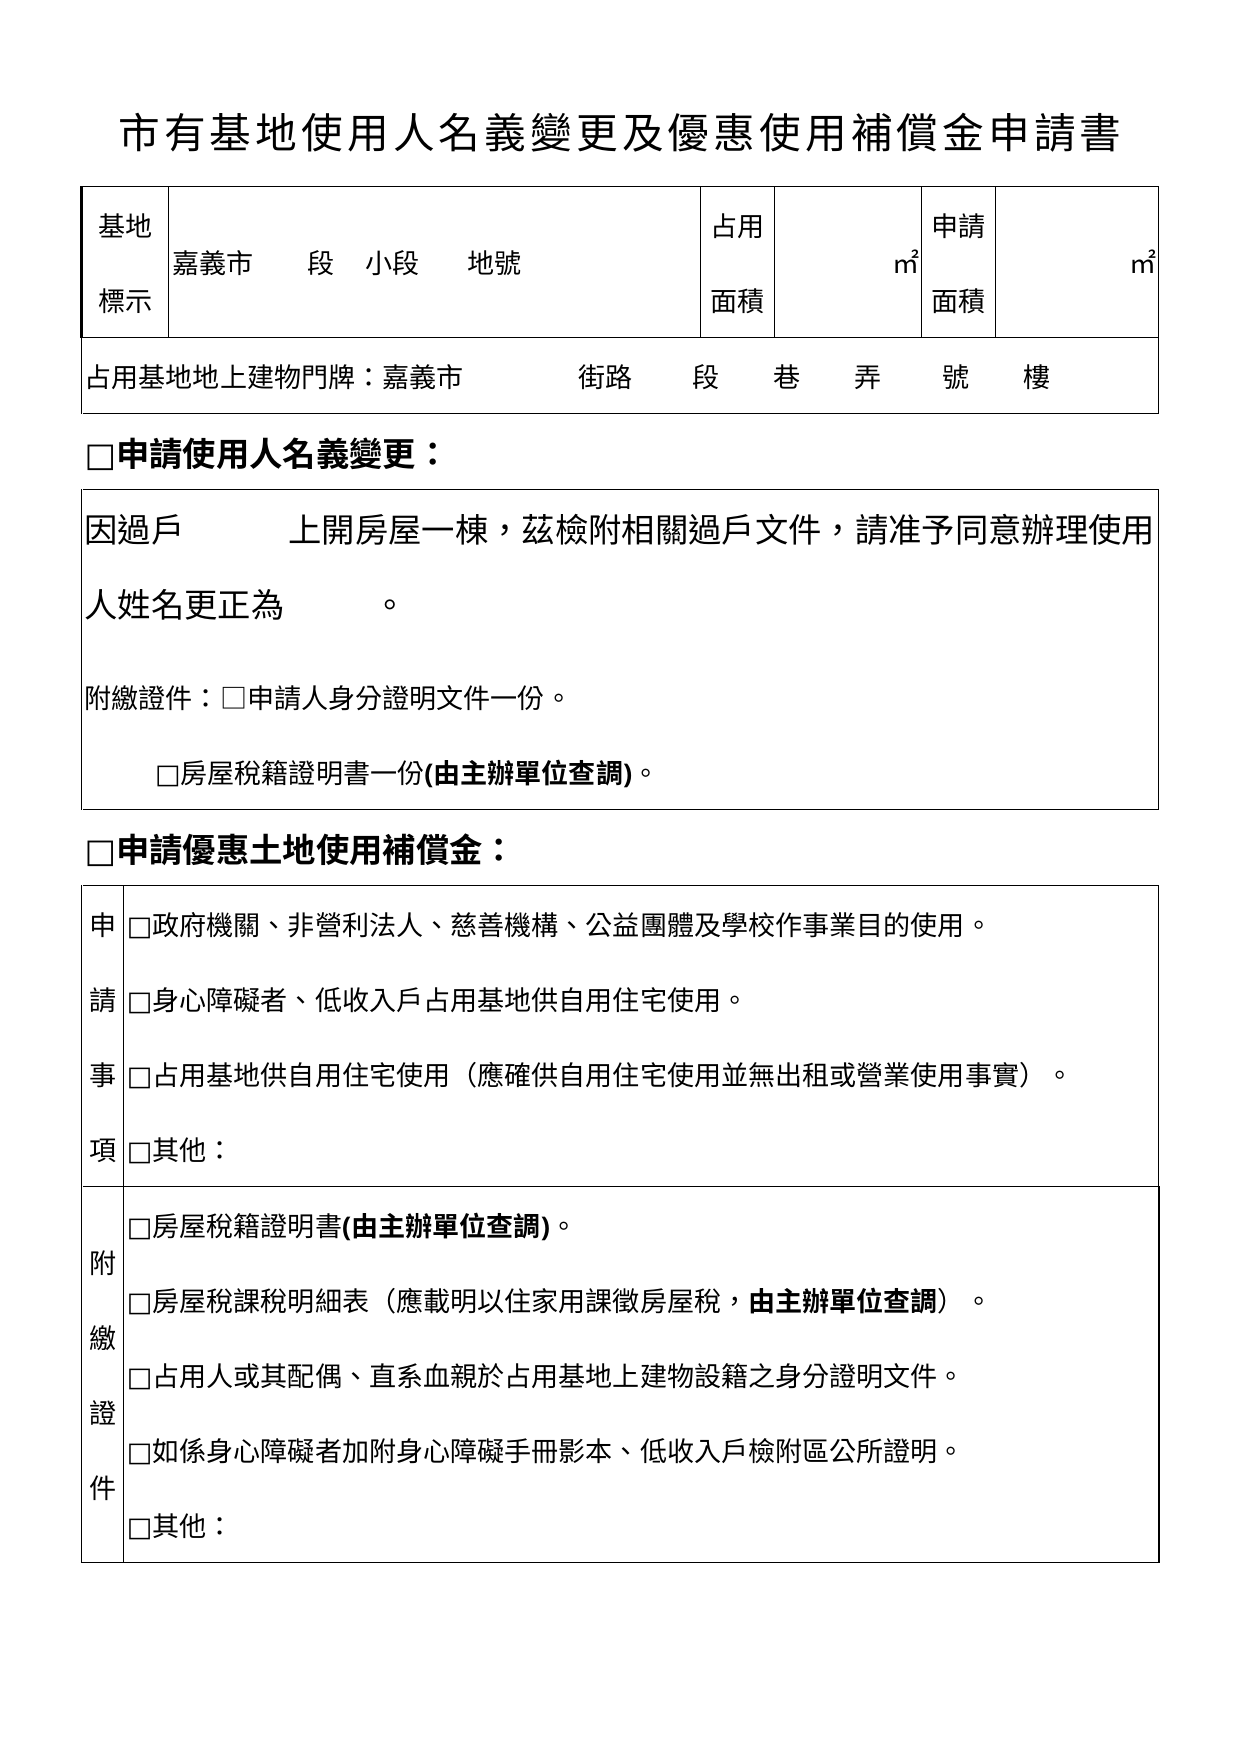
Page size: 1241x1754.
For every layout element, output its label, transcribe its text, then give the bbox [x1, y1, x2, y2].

table_header 嘉義市 段 小段 地號 [169, 187, 700, 337]
table_cell 申請事項 [82, 885, 123, 1186]
text 市有基地使用人名義變更及優惠使用補償金申請書 [65, 92, 1175, 167]
table_cell □申請使用人名義變更： [81, 413, 1159, 489]
table_header ㎡ [775, 187, 921, 337]
table_cell □政府機關、非營利法人、慈善機構、公益團體及學校作事業目的使用。 □身心障礙者、低收入戶占用基地供自用住宅使用。 □占用基地供自用住宅使用（應確供自用住宅使用並無出租或營業使用事實）。 □其他： [124, 886, 1158, 1186]
table_cell 附 繳 證 件 [82, 1186, 123, 1562]
table_cell 占用基地地上建物門牌：嘉義市 街路 段 巷 弄 號 樓 [82, 338, 1158, 413]
table_cell □房屋稅籍證明書(由主辦單位查調)。 □房屋稅課稅明細表（應載明以住家用課徵房屋稅，由主辦單位查調）。 □占用人或其配偶、直系血親於占用基地上建物設籍之身分證明文件。 □如係身心障礙者加附身心障礙手冊影本、低收入戶檢附區公所證明。 □其他： [124, 1187, 1158, 1562]
table_header 占用面積 [701, 187, 774, 337]
table_cell 因過戶 上開房屋一棟，茲檢附相關過戶文件，請准予同意辦理使用人姓名更正為 。 附繳證件：□申請人身分證明文件一份。 □房屋稅籍證明書一份(由主辦單位查調)。 [82, 489, 1158, 809]
table_header ㎡ [996, 187, 1158, 337]
table_header 基地 標示 [83, 187, 168, 337]
table_cell □申請優惠土地使用補償金： [81, 809, 1159, 885]
table_header 申請面積 [922, 187, 995, 337]
